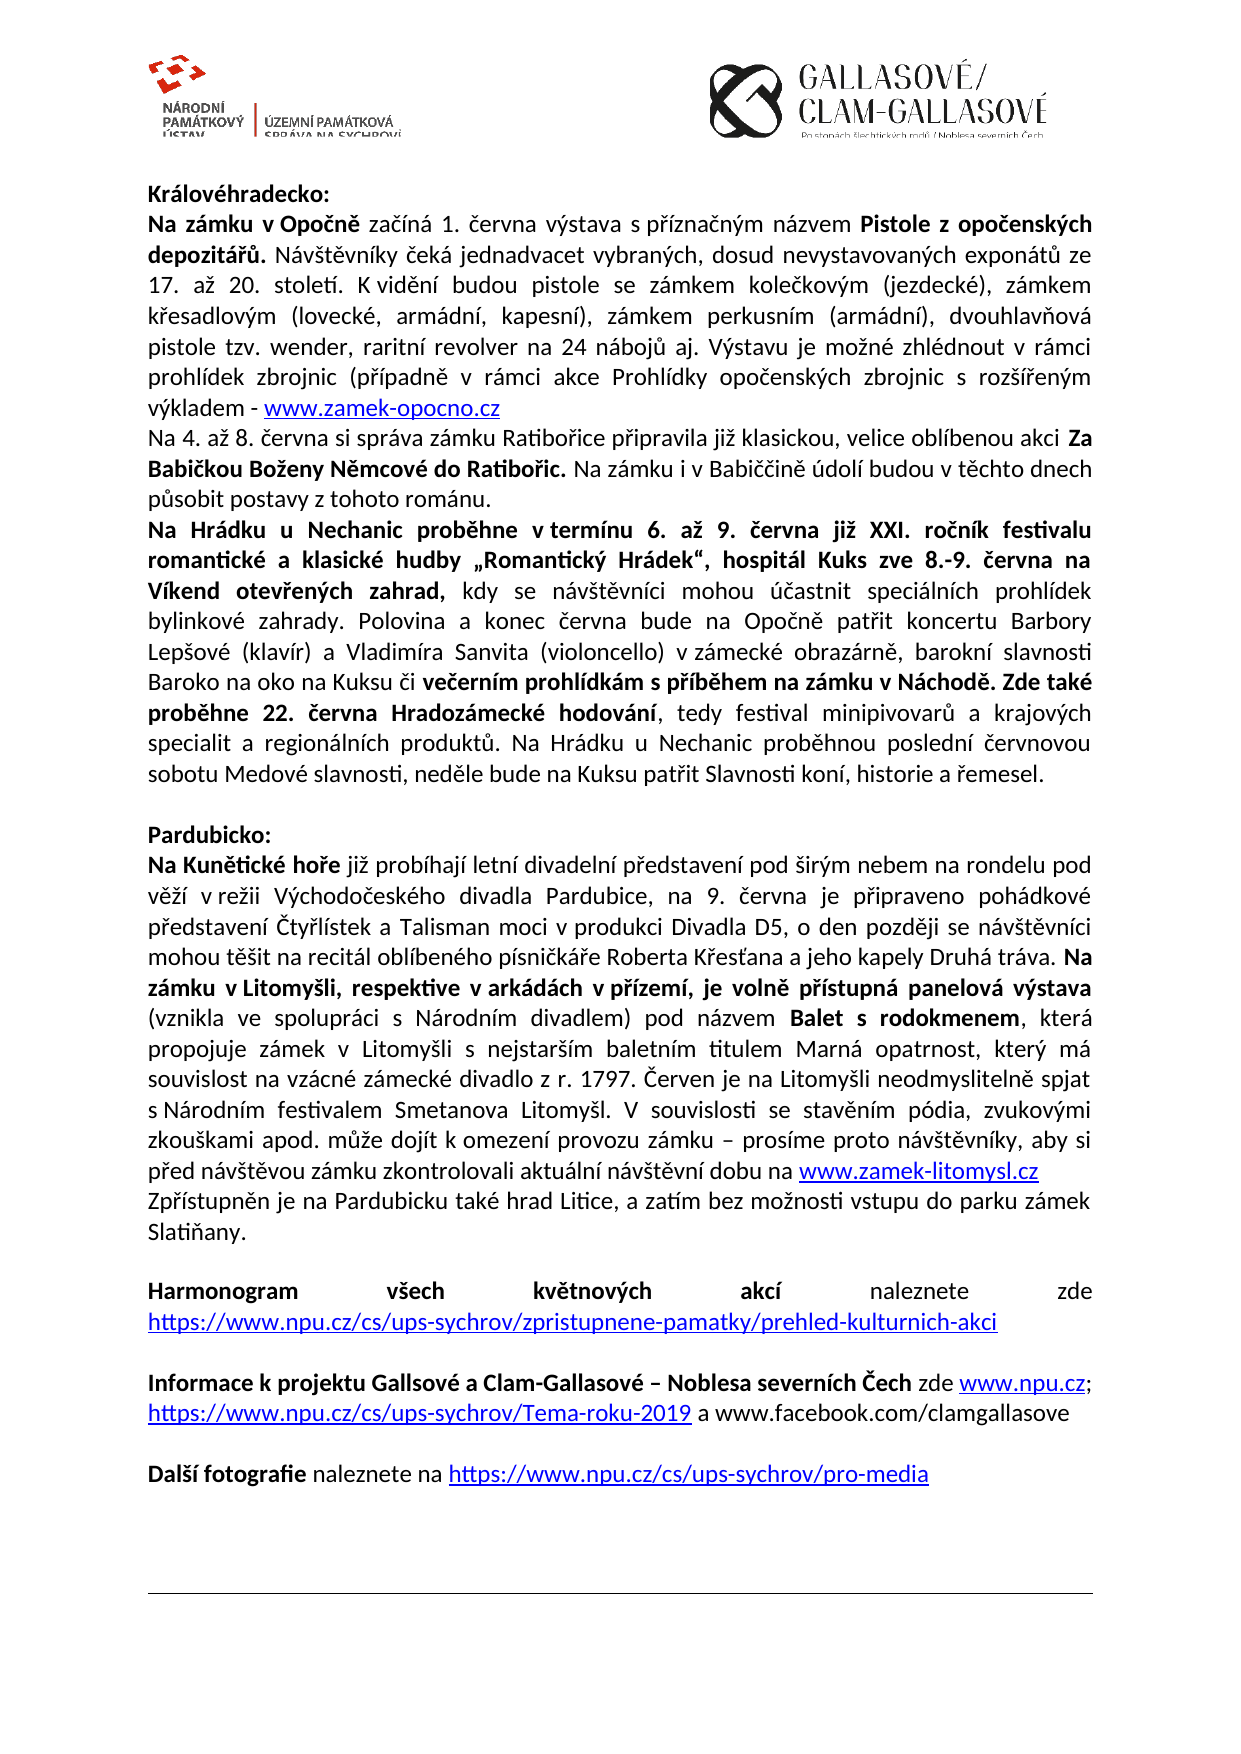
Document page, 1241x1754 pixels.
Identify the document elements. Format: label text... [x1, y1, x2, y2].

text Harmonogram všech květnových akcí naleznete zde https://www.npu.cz/cs/ups-sychrov/zpristupnene-pamatky/prehled-kulturnich-akci [148, 1275, 1093, 1336]
text https://www.npu.cz/cs/ups-sychrov/Tema-roku-2019 a www.facebook.com/clamgallasove [148, 1397, 1093, 1428]
text Královéhradecko: [148, 178, 1093, 209]
text Pardubicko: [148, 819, 1093, 849]
text Další fotografie naleznete na https://www.npu.cz/cs/ups-sychrov/pro-media [148, 1458, 1093, 1489]
picture [708, 58, 1047, 137]
text Informace k projektu Gallsové a Clam-Gallasové – Noblesa severních Čech zde www.npu.cz; [148, 1367, 1093, 1397]
text Zpřístupněn je na Pardubicku také hrad Litice, a zatím bez možnosti vstupu do parku zámek Slatiňany. [148, 1185, 1093, 1246]
text Na zámku v Opočně začíná 1. června výstava s příznačným názvem Pistole z opočenských depozitářů. Návštěvníky čeká jednadvacet vybraných, dosud nevystavovaných exponátů ze 17. až 20. století. K vidění budou pistole se zámkem kolečkovým (jezdecké), zámkem křesadlovým (lovecké, armádní, kapesní), zámkem perkusním (armádní), dvouhlavňová pistole tzv. wender, raritní revolver na 24 nábojů aj. Výstavu je možné zhlédnout v rámci prohlídek zbrojnic (případně v rámci akce Prohlídky opočenských zbrojnic s rozšířeným výkladem - www.zamek-opocno.cz [148, 209, 1093, 422]
text Na Hrádku u Nechanic proběhne v termínu 6. až 9. června již XXI. ročník festivalu romantické a klasické hudby „Romantický Hrádek“, hospitál Kuks zve 8.-9. června na Víkend otevřených zahrad, kdy se návštěvníci mohou účastnit speciálních prohlídek bylinkové zahrady. Polovina a konec června bude na Opočně patřit koncertu Barbory Lepšové (klavír) a Vladimíra Sanvita (violoncello) v zámecké obrazárně, barokní slavnosti Baroko na oko na Kuksu či večerním prohlídkám s příběhem na zámku v Náchodě. Zde také proběhne 22. června Hradozámecké hodování, tedy festival minipivovarů a krajových specialit a regionálních produktů. Na Hrádku u Nechanic proběhnou poslední červnovou sobotu Medové slavnosti, neděle bude na Kuksu patřit Slavnosti koní, historie a řemesel. [148, 514, 1093, 788]
text Na Kunětické hoře již probíhají letní divadelní představení pod širým nebem na rondelu pod věží v režii Východočeského divadla Pardubice, na 9. června je připraveno pohádkové představení Čtyřlístek a Talisman moci v produkci Divadla D5, o den později se návštěvníci mohou těšit na recitál oblíbeného písničkáře Roberta Křesťana a jeho kapely Druhá tráva. Na zámku v Litomyšli, respektive v arkádách v přízemí, je volně přístupná panelová výstava (vznikla ve spolupráci s Národním divadlem) pod názvem Balet s rodokmenem, která propojuje zámek v Litomyšli s nejstarším baletním titulem Marná opatrnost, který má souvislost na vzácné zámecké divadlo z r. 1797. Červen je na Litomyšli neodmyslitelně spjat s Národním festivalem Smetanova Litomyšl. V souvislosti se stavěním pódia, zvukovými zkouškami apod. může dojít k omezení provozu zámku – prosíme proto návštěvníky, aby si před návštěvou zámku zkontrolovali aktuální návštěvní dobu na www.zamek-litomysl.cz [148, 849, 1093, 1185]
text Na 4. až 8. června si správa zámku Ratibořice připravila již klasickou, velice oblíbenou akci Za Babičkou Boženy Němcové do Ratibořic. Na zámku i v Babiččině údolí budou v těchto dnech působit postavy z tohoto románu. [148, 422, 1093, 514]
picture [147, 55, 401, 137]
